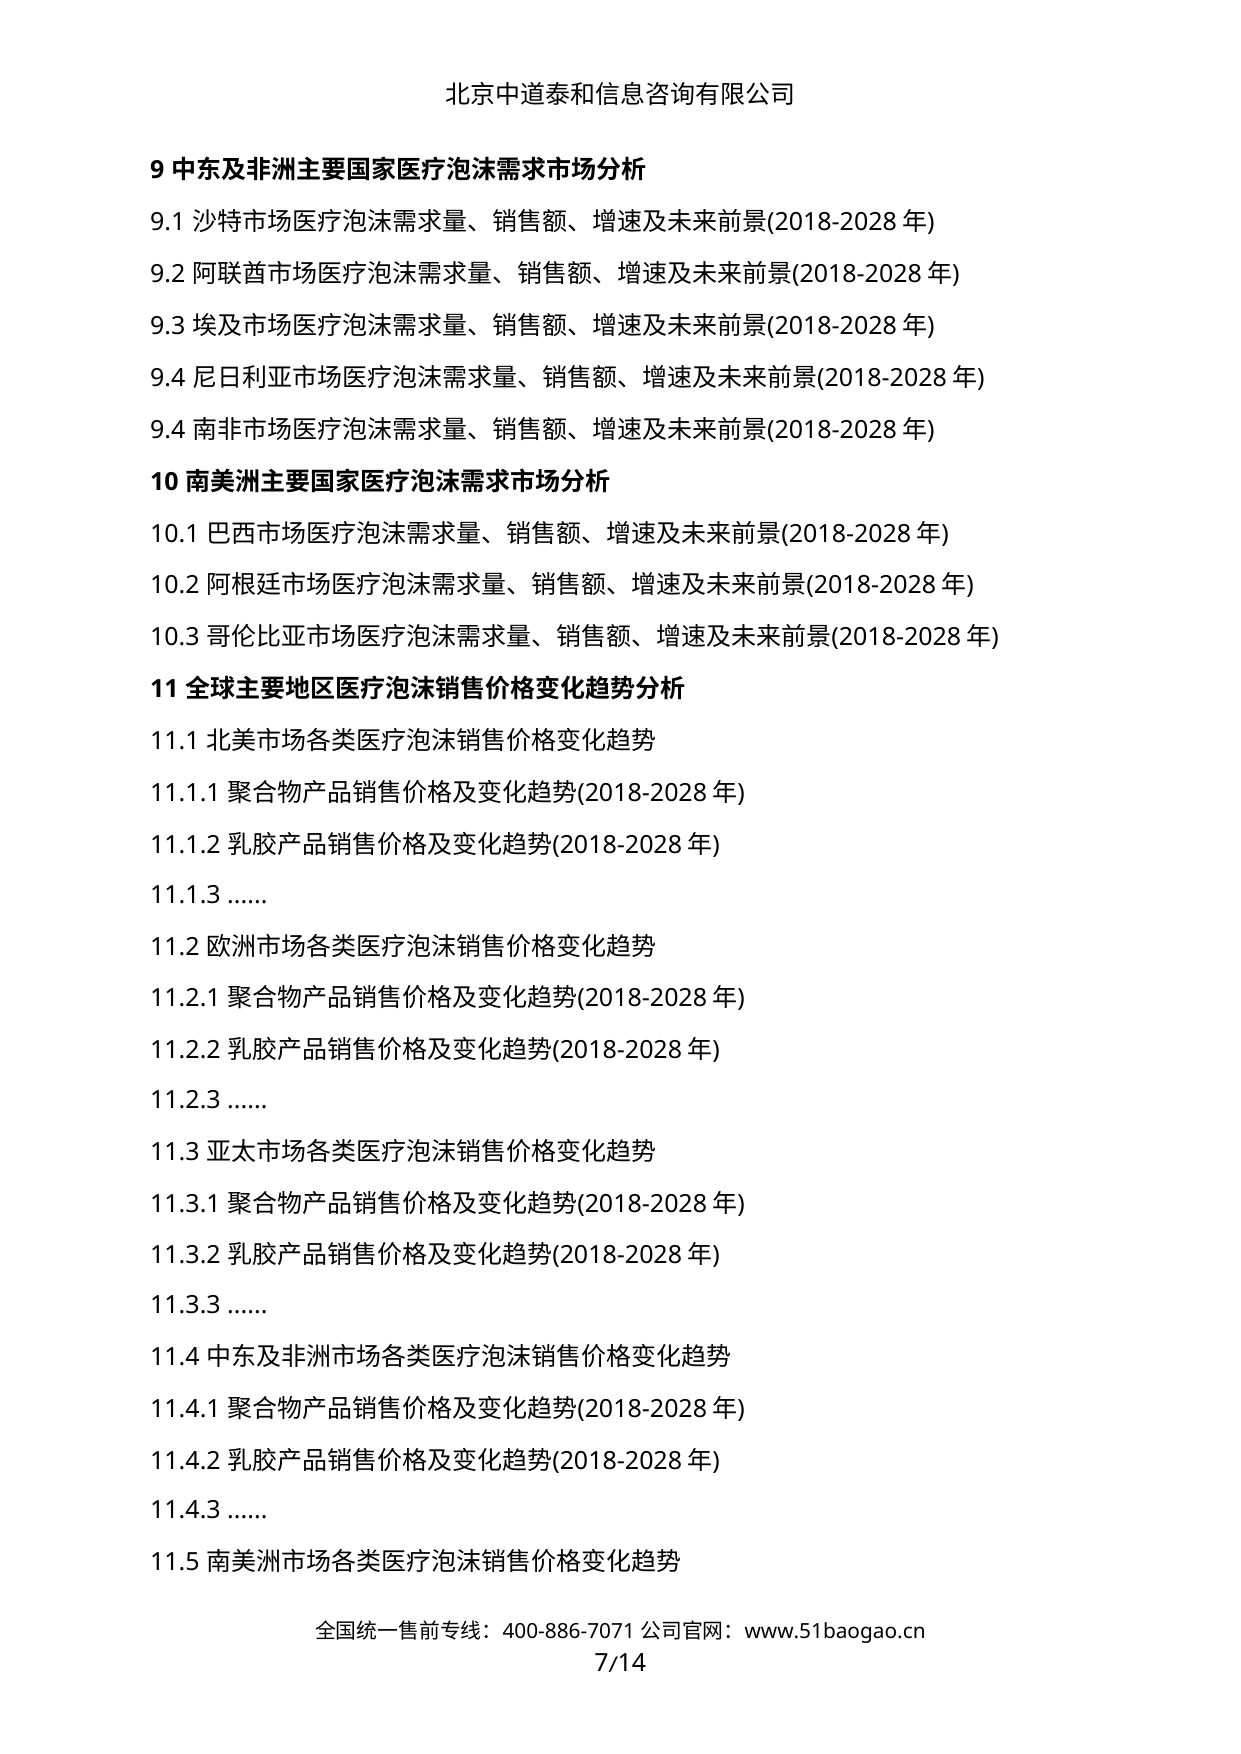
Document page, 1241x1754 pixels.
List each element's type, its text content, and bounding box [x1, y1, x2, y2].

text 11.1.2 乳胶产品销售价格及变化趋势(2018-2028年) [150, 824, 1090, 861]
text 11.2 欧洲市场各类医疗泡沫销售价格变化趋势 [150, 926, 1090, 962]
text 11.2.2 乳胶产品销售价格及变化趋势(2018-2028年) [150, 1030, 1090, 1066]
text 11.2.1 聚合物产品销售价格及变化趋势(2018-2028年) [150, 978, 1090, 1014]
text 11.4.1 聚合物产品销售价格及变化趋势(2018-2028年) [150, 1388, 1090, 1425]
text 10.2 阿根廷市场医疗泡沫需求量、销售额、增速及未来前景(2018-2028年) [150, 565, 1090, 601]
text 9.4 南非市场医疗泡沫需求量、销售额、增速及未来前景(2018-2028年) [150, 409, 1090, 446]
text 11.4.2 乳胶产品销售价格及变化趋势(2018-2028年) [150, 1440, 1090, 1477]
text 11.4 中东及非洲市场各类医疗泡沫销售价格变化趋势 [150, 1337, 1090, 1373]
text 9 中东及非洲主要国家医疗泡沫需求市场分析 [150, 150, 1090, 186]
text 11.3.1 聚合物产品销售价格及变化趋势(2018-2028年) [150, 1183, 1090, 1219]
text 11.1 北美市场各类医疗泡沫销售价格变化趋势 [150, 721, 1090, 757]
text 9.1 沙特市场医疗泡沫需求量、销售额、增速及未来前景(2018-2028年) [150, 202, 1090, 238]
text 9.4 尼日利亚市场医疗泡沫需求量、销售额、增速及未来前景(2018-2028年) [150, 357, 1090, 394]
text 9.3 埃及市场医疗泡沫需求量、销售额、增速及未来前景(2018-2028年) [150, 306, 1090, 342]
text 9.2 阿联酋市场医疗泡沫需求量、销售额、增速及未来前景(2018-2028年) [150, 254, 1090, 290]
text 11.4.3 ...... [150, 1492, 1090, 1526]
text 11.3 亚太市场各类医疗泡沫销售价格变化趋势 [150, 1131, 1090, 1167]
text 10.1 巴西市场医疗泡沫需求量、销售额、增速及未来前景(2018-2028年) [150, 513, 1090, 549]
text 11.3.2 乳胶产品销售价格及变化趋势(2018-2028年) [150, 1235, 1090, 1271]
text 11.5 南美洲市场各类医疗泡沫销售价格变化趋势 [150, 1542, 1090, 1578]
text 11 全球主要地区医疗泡沫销售价格变化趋势分析 [150, 669, 1090, 705]
text 11.1.1 聚合物产品销售价格及变化趋势(2018-2028年) [150, 772, 1090, 809]
text 11.1.3 ...... [150, 876, 1090, 910]
text 10 南美洲主要国家医疗泡沫需求市场分析 [150, 461, 1090, 497]
text 11.3.3 ...... [150, 1287, 1090, 1321]
text 10.3 哥伦比亚市场医疗泡沫需求量、销售额、增速及未来前景(2018-2028年) [150, 617, 1090, 653]
text 11.2.3 ...... [150, 1082, 1090, 1116]
